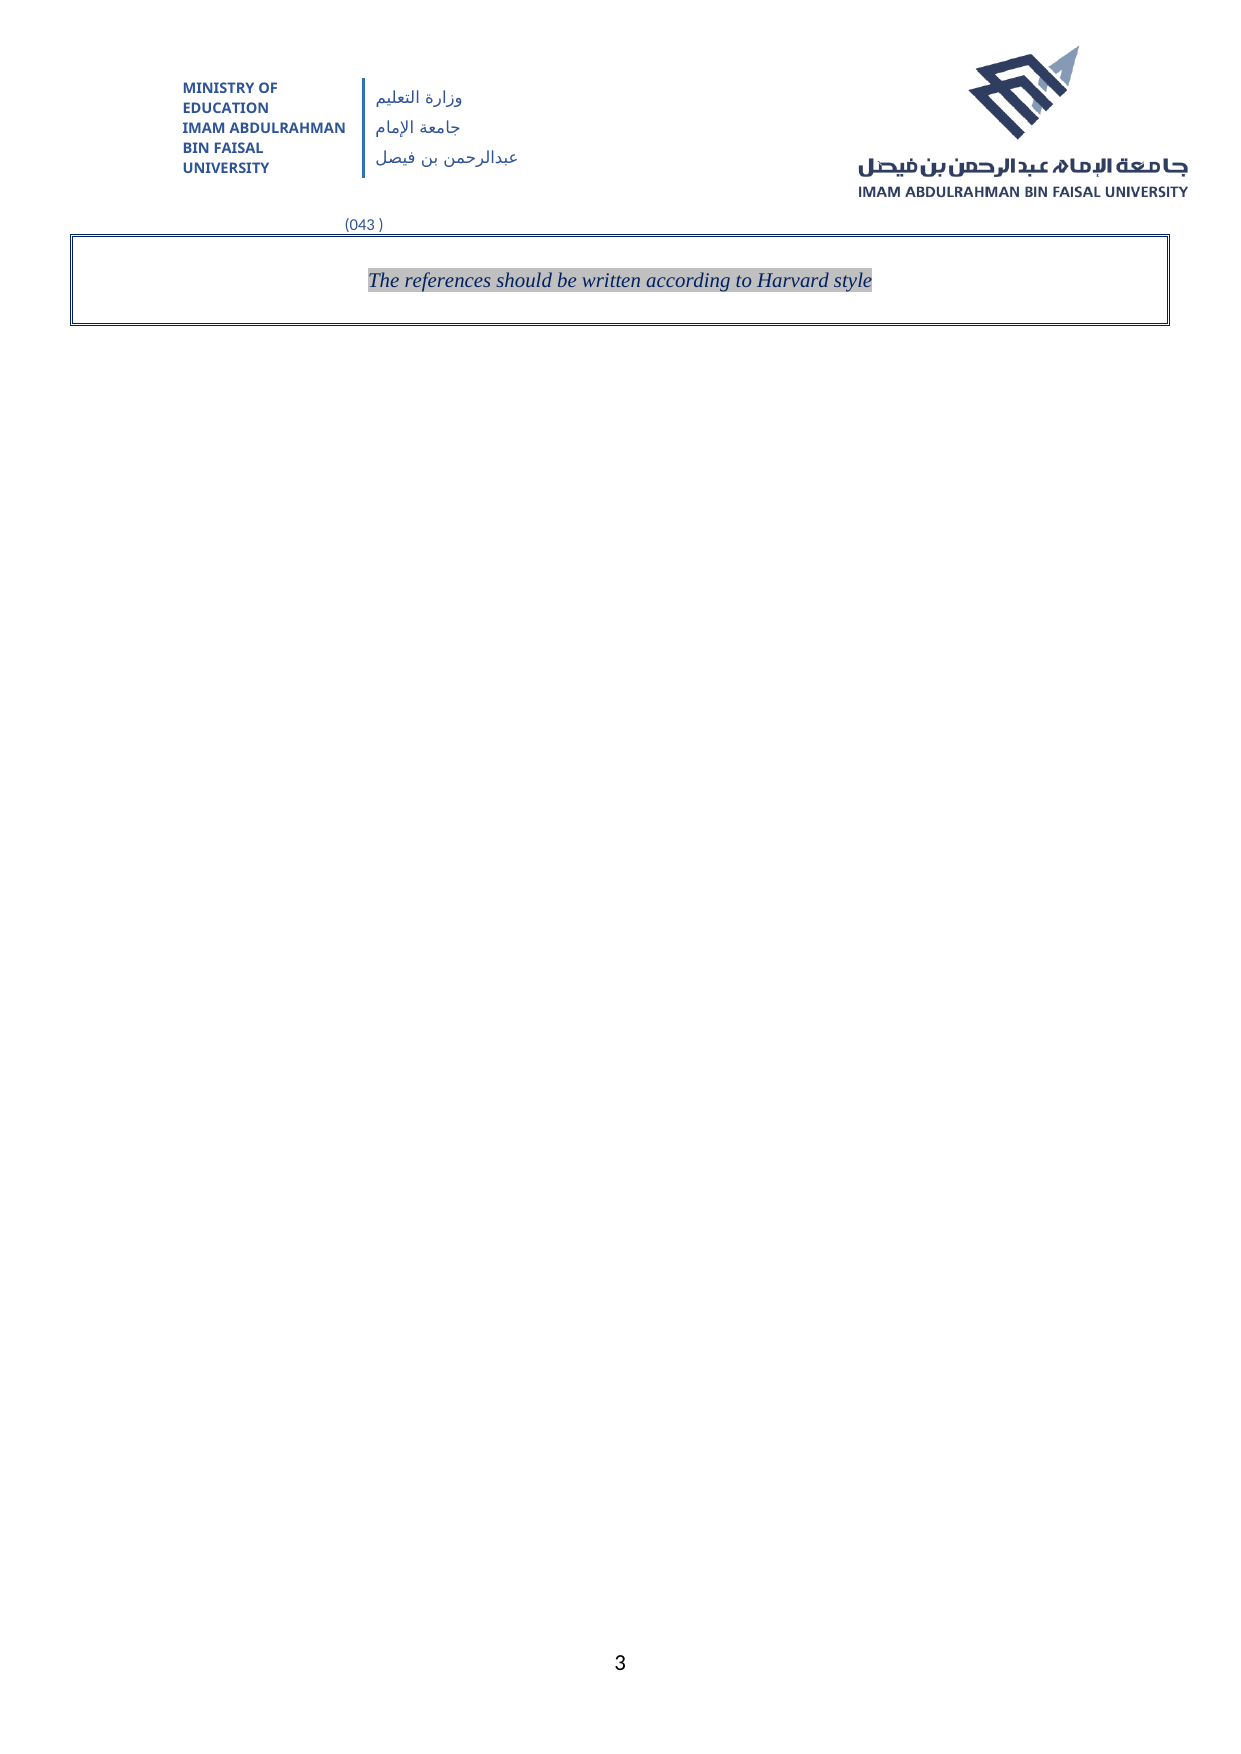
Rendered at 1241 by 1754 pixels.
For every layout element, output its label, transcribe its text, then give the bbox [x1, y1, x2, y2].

picture [1068, 42, 1200, 212]
table_cell The references should be written according to Harvard style [73, 237, 1167, 323]
